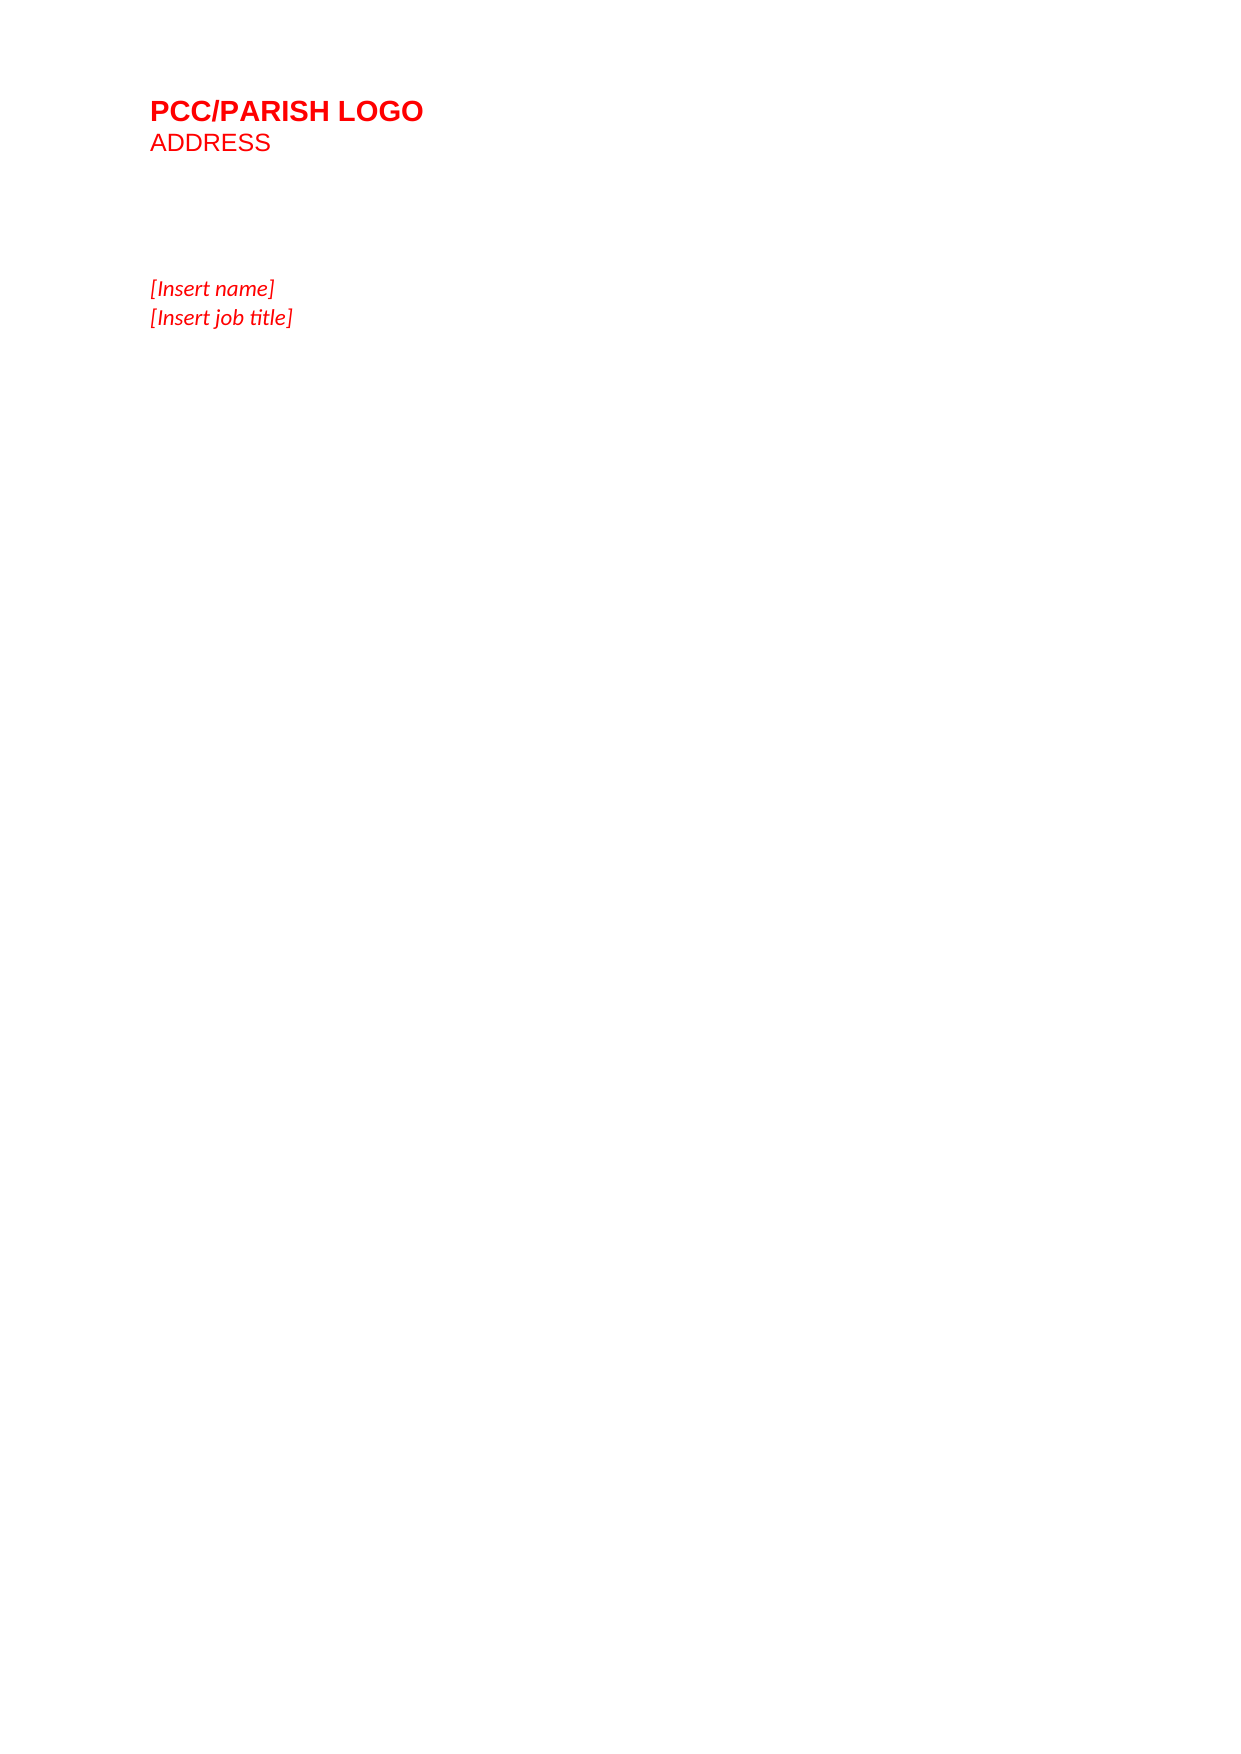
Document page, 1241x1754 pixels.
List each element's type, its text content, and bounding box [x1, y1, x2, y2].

text [Insert name] [150, 274, 1155, 303]
text [Insert job title] [150, 303, 1090, 331]
